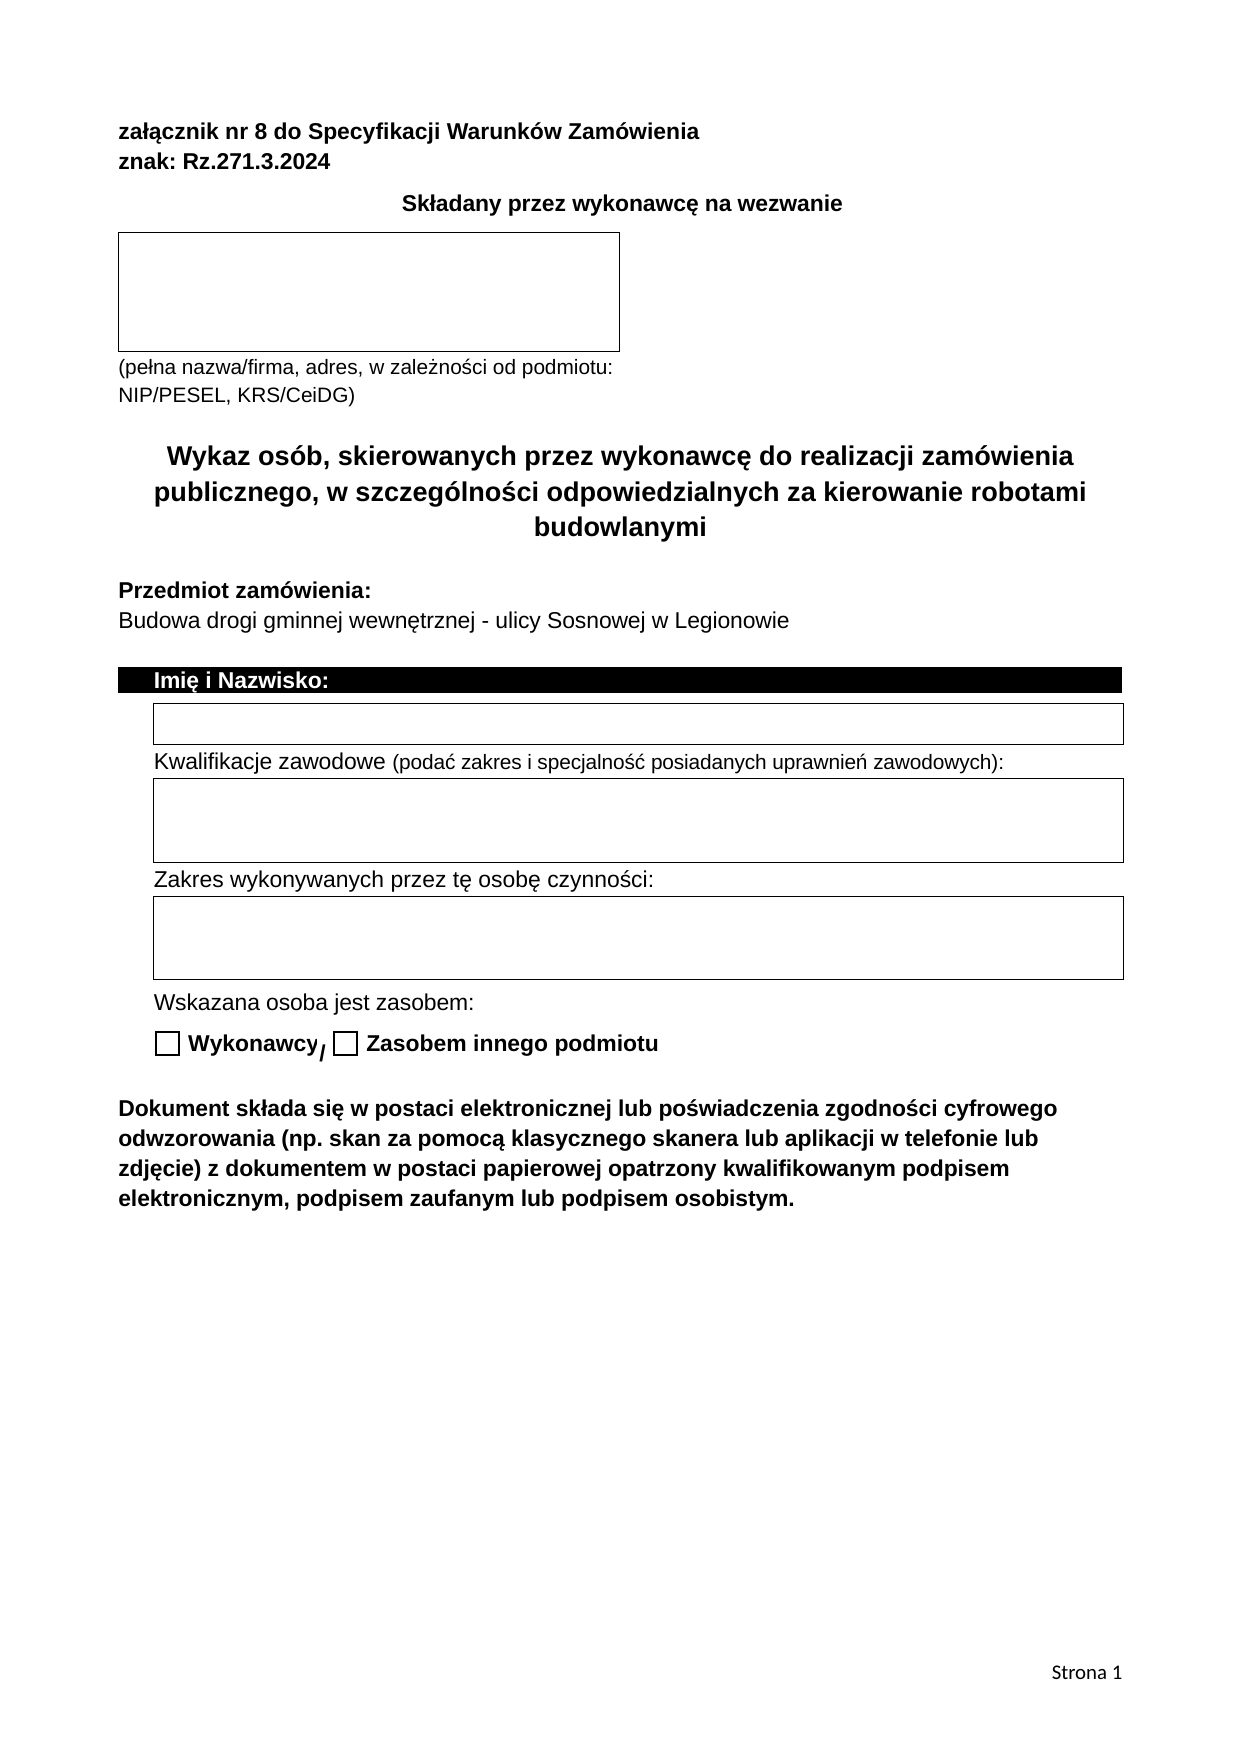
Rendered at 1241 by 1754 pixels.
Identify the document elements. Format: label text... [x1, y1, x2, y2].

text / [153, 1025, 1122, 1066]
text Kwalifikacje zawodowe (podać zakres i specjalność posiadanych uprawnień zawodowych): [153, 748, 1122, 774]
text Wskazana osoba jest zasobem: [153, 989, 1122, 1016]
text Dokument składa się w postaci elektronicznej lub poświadczenia zgodności cyfrowego odwzorowania (np. skan za pomocą klasycznego skanera lub aplikacji w telefonie lub zdjęcie) z dokumentem w postaci papierowej opatrzony kwalifikowanym podpisem elektronicznym, podpisem zaufanym lub podpisem osobistym. [118, 1095, 1122, 1212]
list załącznik nr 8 do Specyfikacji Warunków Zamówienia [118, 118, 1122, 144]
text Składany przez wykonawcę na wezwanie [402, 190, 1122, 217]
text Zakres wykonywanych przez tę osobę czynności: [153, 866, 1122, 892]
text znak: Rz.271.3.2024 [118, 148, 1122, 175]
text Przedmiot zamówienia: [118, 577, 1122, 603]
list Imię i Nazwisko: [118, 667, 1122, 693]
text Budowa drogi gminnej wewnętrznej - ulicy Sosnowej w Legionowie [118, 607, 1122, 633]
list Wykaz osób, skierowanych przez wykonawcę do realizacji zamówienia publicznego, w szczególności odpowiedzialnych za kierowanie robotami budowlanymi [118, 439, 1122, 543]
text (pełna nazwa/firma, adres, w zależności od podmiotu: NIP/PESEL, KRS/CeiDG) [118, 355, 620, 407]
